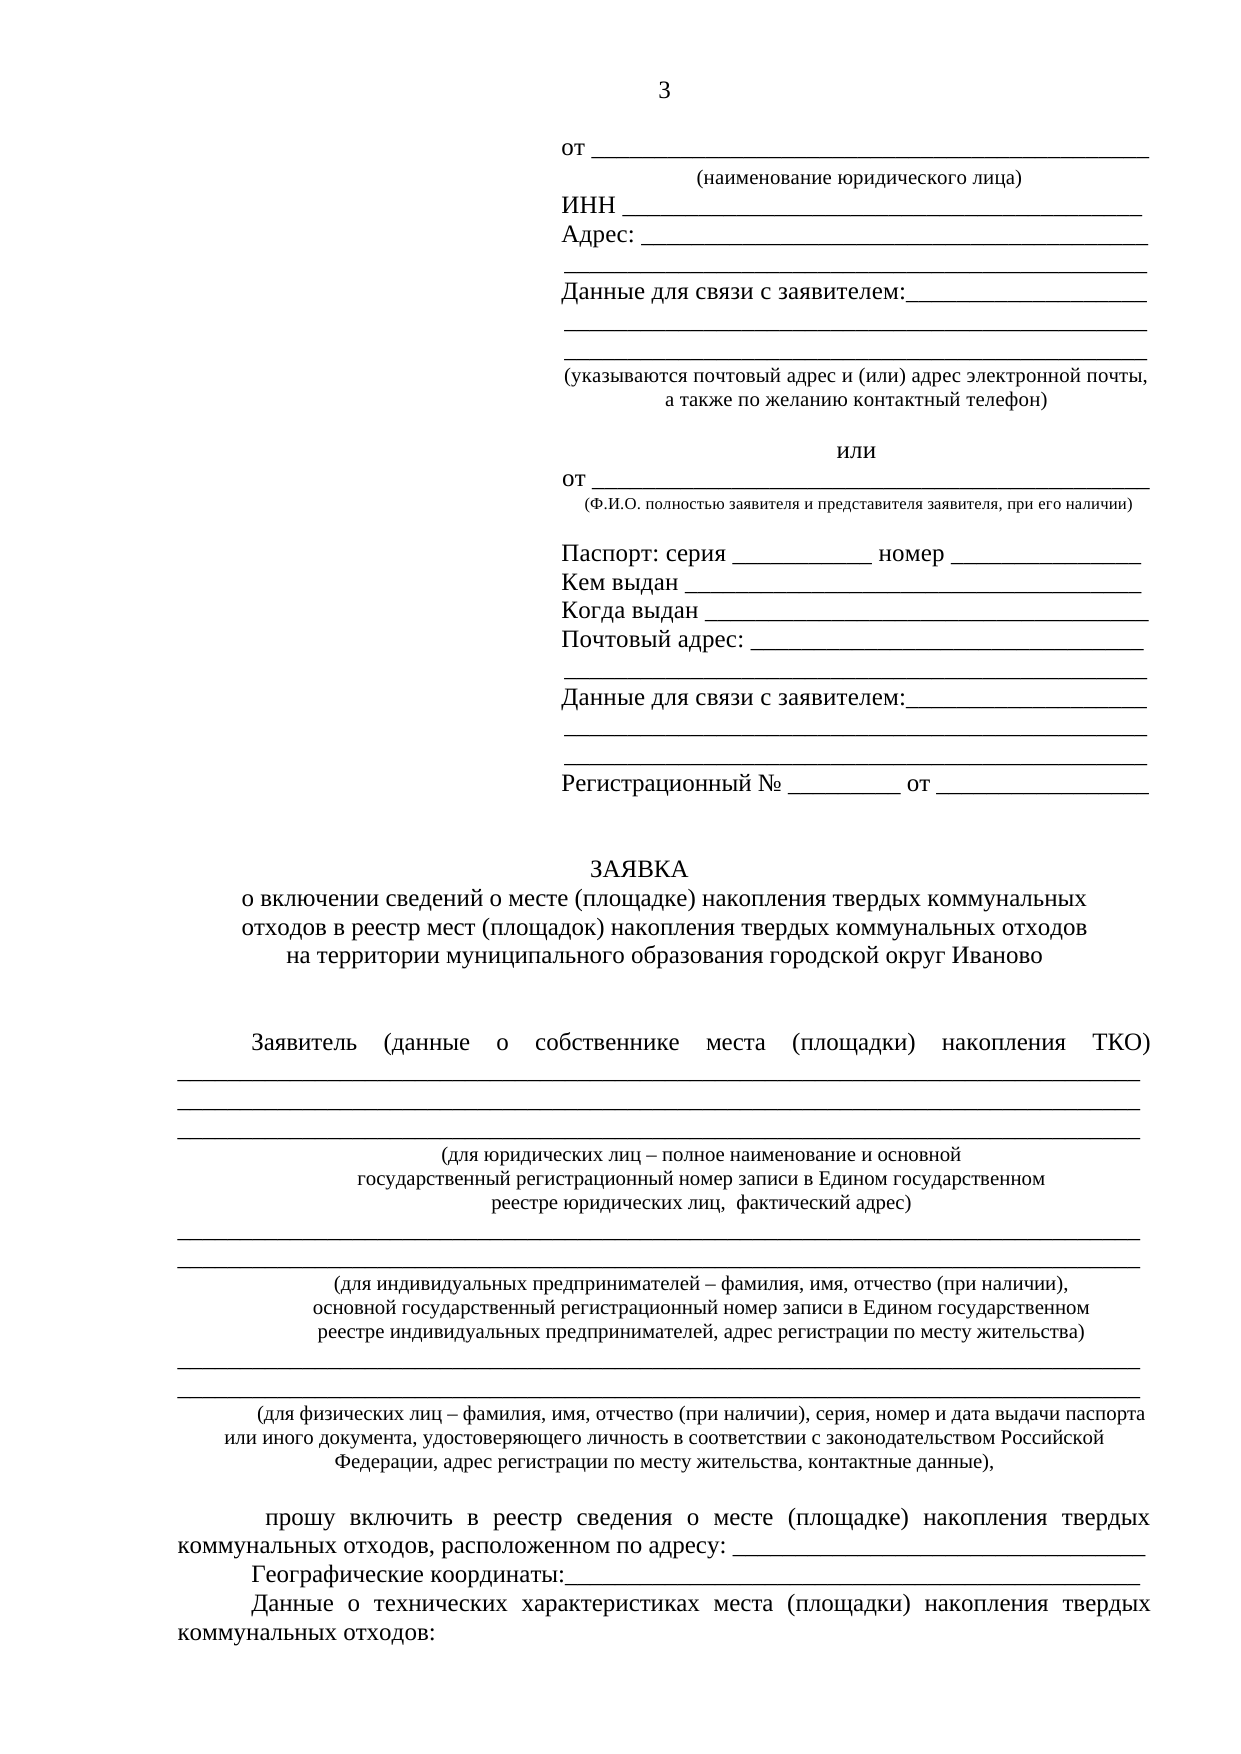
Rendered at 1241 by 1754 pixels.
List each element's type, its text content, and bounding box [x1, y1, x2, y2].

text реестре юридических лиц, фактический адрес) [177, 1190, 1152, 1214]
text ______________________________________________ [561, 739, 1152, 768]
text ______________________________________________ [561, 305, 1152, 334]
text _____________________________________________________________________________ _____________________________________________________________________________ [177, 1343, 1152, 1401]
text Географические координаты:______________________________________________ [177, 1559, 1152, 1588]
text ______________________________________________ [561, 334, 1152, 362]
text ______________________________________________ [561, 653, 1152, 682]
text Когда выдан ___________________________________ [561, 595, 1152, 624]
text (для физических лиц – фамилия, имя, отчество (при наличии), серия, номер и дата выдачи паспорта или иного документа, удостоверяющего личность в соответствии с законодательством Российской Федерации, адрес регистрации по месту жительства, контактные данные), [177, 1401, 1152, 1473]
text Данные о технических характеристиках места (площадки) накопления твердых коммунальных отходов: [177, 1588, 1152, 1646]
text государственный регистрационный номер записи в Едином государственном [177, 1166, 1152, 1190]
text Адрес: ________________________________________ [561, 219, 1152, 247]
text (указываются почтовый адрес и (или) адрес электронной почты, а также по желанию контактный телефон) [561, 362, 1152, 411]
text или от ____________________________________________ [561, 435, 1152, 492]
text Регистрационный № _________ от _________________ [561, 768, 1152, 797]
text прошу включить в реестр сведения о месте (площадке) накопления твердых коммунальных отходов, расположенном по адресу: _________________________________ [177, 1502, 1152, 1559]
text Данные для связи с заявителем:___________________ [561, 682, 1152, 710]
text о включении сведений о месте (площадке) накопления твердых коммунальных [177, 883, 1152, 912]
text ______________________________________________ [561, 710, 1152, 739]
text ЗАЯВКА [177, 854, 1152, 883]
text Данные для связи с заявителем:___________________ [561, 276, 1152, 305]
text Почтовый адрес: _______________________________ [561, 624, 1152, 653]
text Заявитель (данные о собственнике места (площадки) накопления ТКО) _____________________________________________________________________________ _____________________________________________________________________________ _____________________________________________________________________________ [177, 1027, 1152, 1142]
text (наименование юридического лица) [561, 161, 1152, 190]
text (для юридических лиц – полное наименование и основной [177, 1142, 1152, 1166]
text Паспорт: серия ___________ номер _______________ [561, 538, 1152, 567]
text ______________________________________________ [561, 247, 1152, 276]
text (для индивидуальных предпринимателей – фамилия, имя, отчество (при наличии), [177, 1271, 1152, 1295]
text Кем выдан ____________________________________ [561, 567, 1152, 595]
text отходов в реестр мест (площадок) накопления твердых коммунальных отходов на территории муниципального образования городской округ Иваново [177, 912, 1152, 969]
text от ____________________________________________ [561, 132, 1152, 161]
text (Ф.И.О. полностью заявителя и представителя заявителя, при его наличии) [561, 492, 1152, 514]
text ИНН _________________________________________ [561, 190, 1152, 219]
text реестре индивидуальных предпринимателей, адрес регистрации по месту жительства) [177, 1319, 1152, 1343]
text _____________________________________________________________________________ _____________________________________________________________________________ [177, 1214, 1152, 1271]
text основной государственный регистрационный номер записи в Едином государственном [177, 1295, 1152, 1319]
